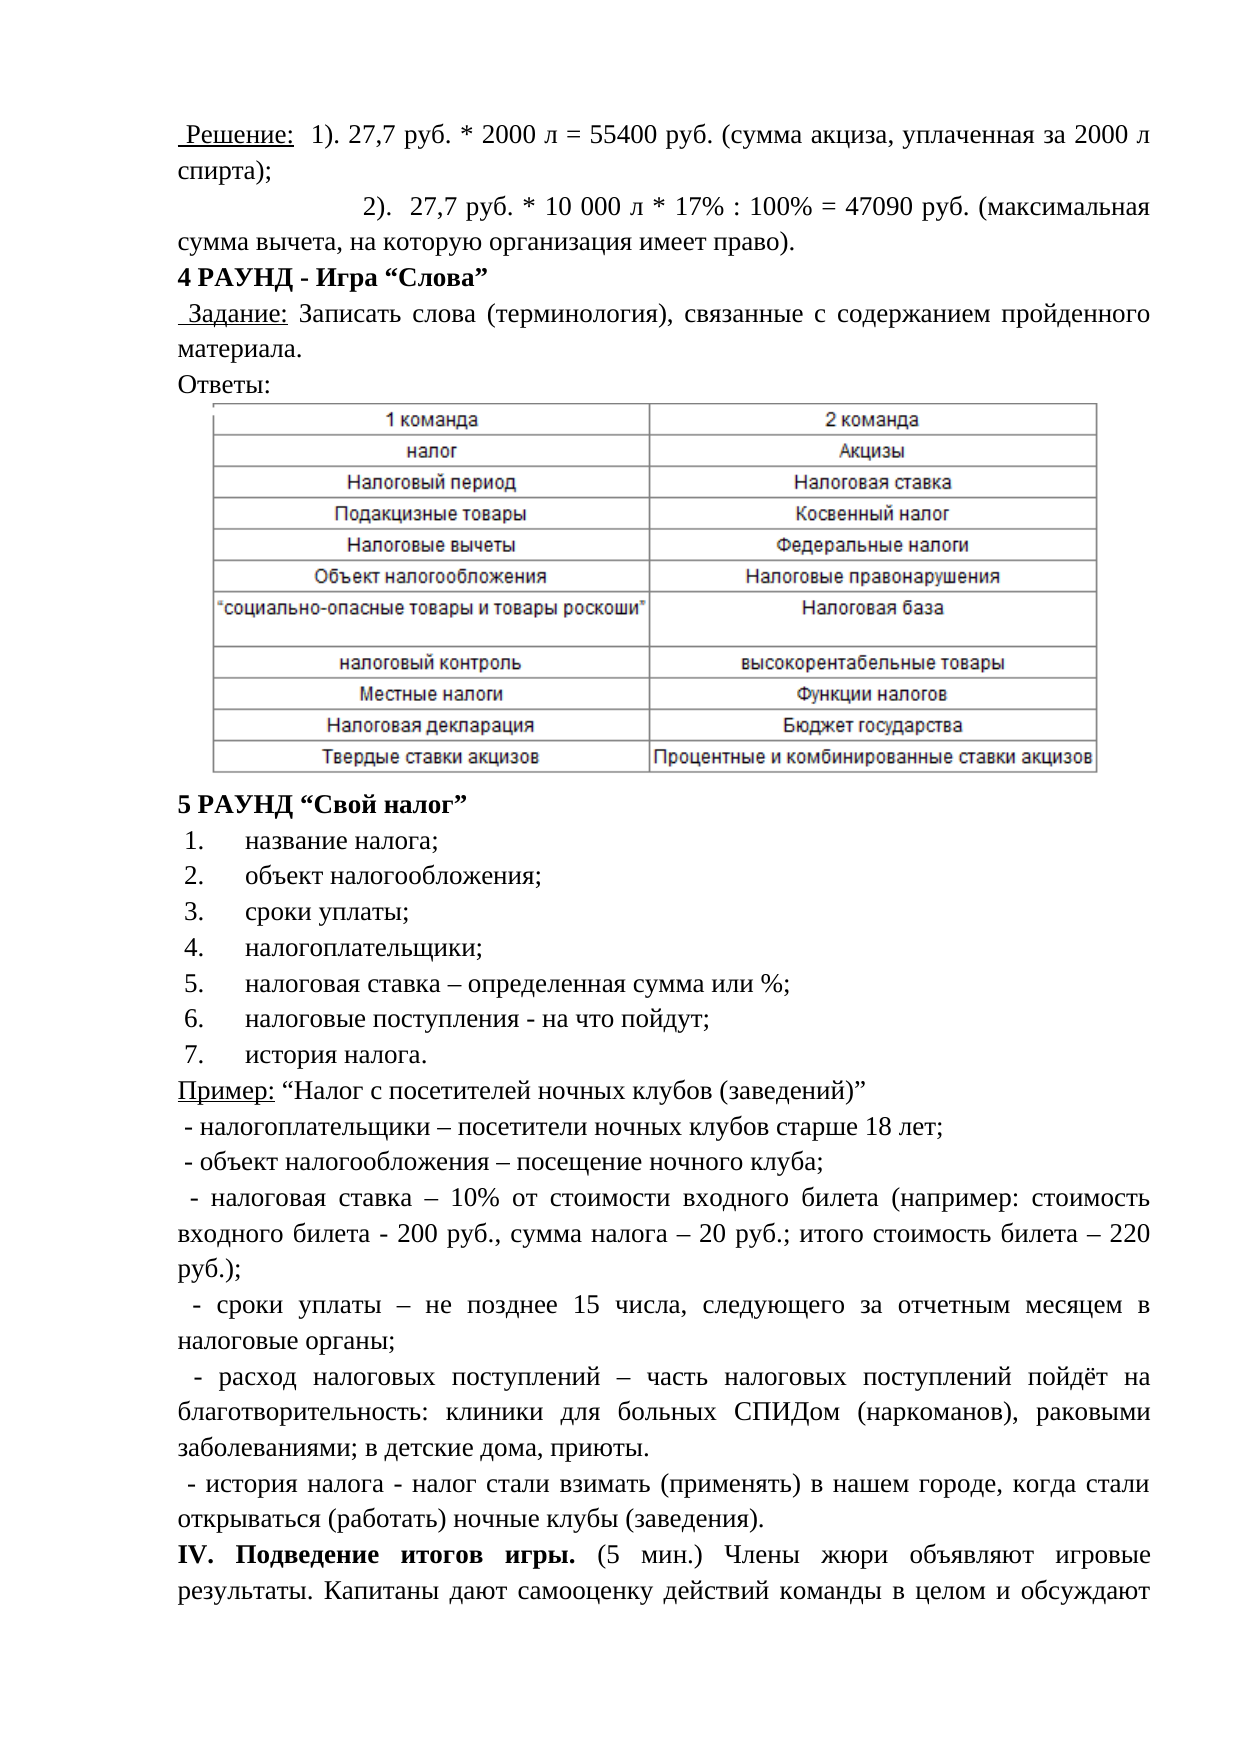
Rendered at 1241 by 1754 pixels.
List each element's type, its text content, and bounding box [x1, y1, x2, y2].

text - объект налогообложения – посещение ночного клуба; [177, 1145, 1152, 1176]
text 4. налогоплательщики; [177, 931, 1152, 962]
text Ответы: [177, 368, 1152, 399]
text Задание: Записать слова (терминология), связанные с содержанием пройденного материала. [177, 297, 1152, 364]
text 1. название налога; [177, 824, 1152, 855]
text - история налога - налог стали взимать (применять) в нашем городе, когда стали открываться (работать) ночные клубы (заведения). [177, 1467, 1152, 1534]
text Решение: 1). 27,7 руб. * 2000 л = 55400 руб. (сумма акциза, уплаченная за 2000 л спирта); [177, 118, 1152, 185]
text 5 РАУНД “Свой налог” [177, 788, 1152, 819]
text - налогоплательщики – посетители ночных клубов старше 18 лет; [177, 1109, 1152, 1141]
text Пример: “Налог с посетителей ночных клубов (заведений)” [177, 1074, 1152, 1105]
text 6. налоговые поступления - на что пойдут; [177, 1002, 1152, 1033]
picture [177, 403, 1143, 784]
text 4 РАУНД - Игра “Слова” [177, 261, 1152, 292]
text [177, 1538, 1152, 1605]
text - сроки уплаты – не позднее 15 числа, следующего за отчетным месяцем в налоговые органы; [177, 1288, 1152, 1355]
text 5. налоговая ставка – определенная сумма или %; [177, 967, 1152, 998]
text 2. объект налогообложения; [177, 859, 1152, 891]
text 7. история налога. [177, 1038, 1152, 1069]
text - налоговая ставка – 10% от стоимости входного билета (например: стоимость входного билета - 200 руб., сумма налога – 20 руб.; итого стоимость билета – 220 руб.); [177, 1181, 1152, 1284]
text 3. сроки уплаты; [177, 895, 1152, 926]
text 2). 27,7 руб. * 10 000 л * 17% : 100% = 47090 руб. (максимальная сумма вычета, на которую организация имеет право). [177, 189, 1152, 256]
text - расход налоговых поступлений – часть налоговых поступлений пойдёт на благотворительность: клиники для больных СПИДом (наркоманов), раковыми заболеваниями; в детские дома, приюты. [177, 1360, 1152, 1462]
